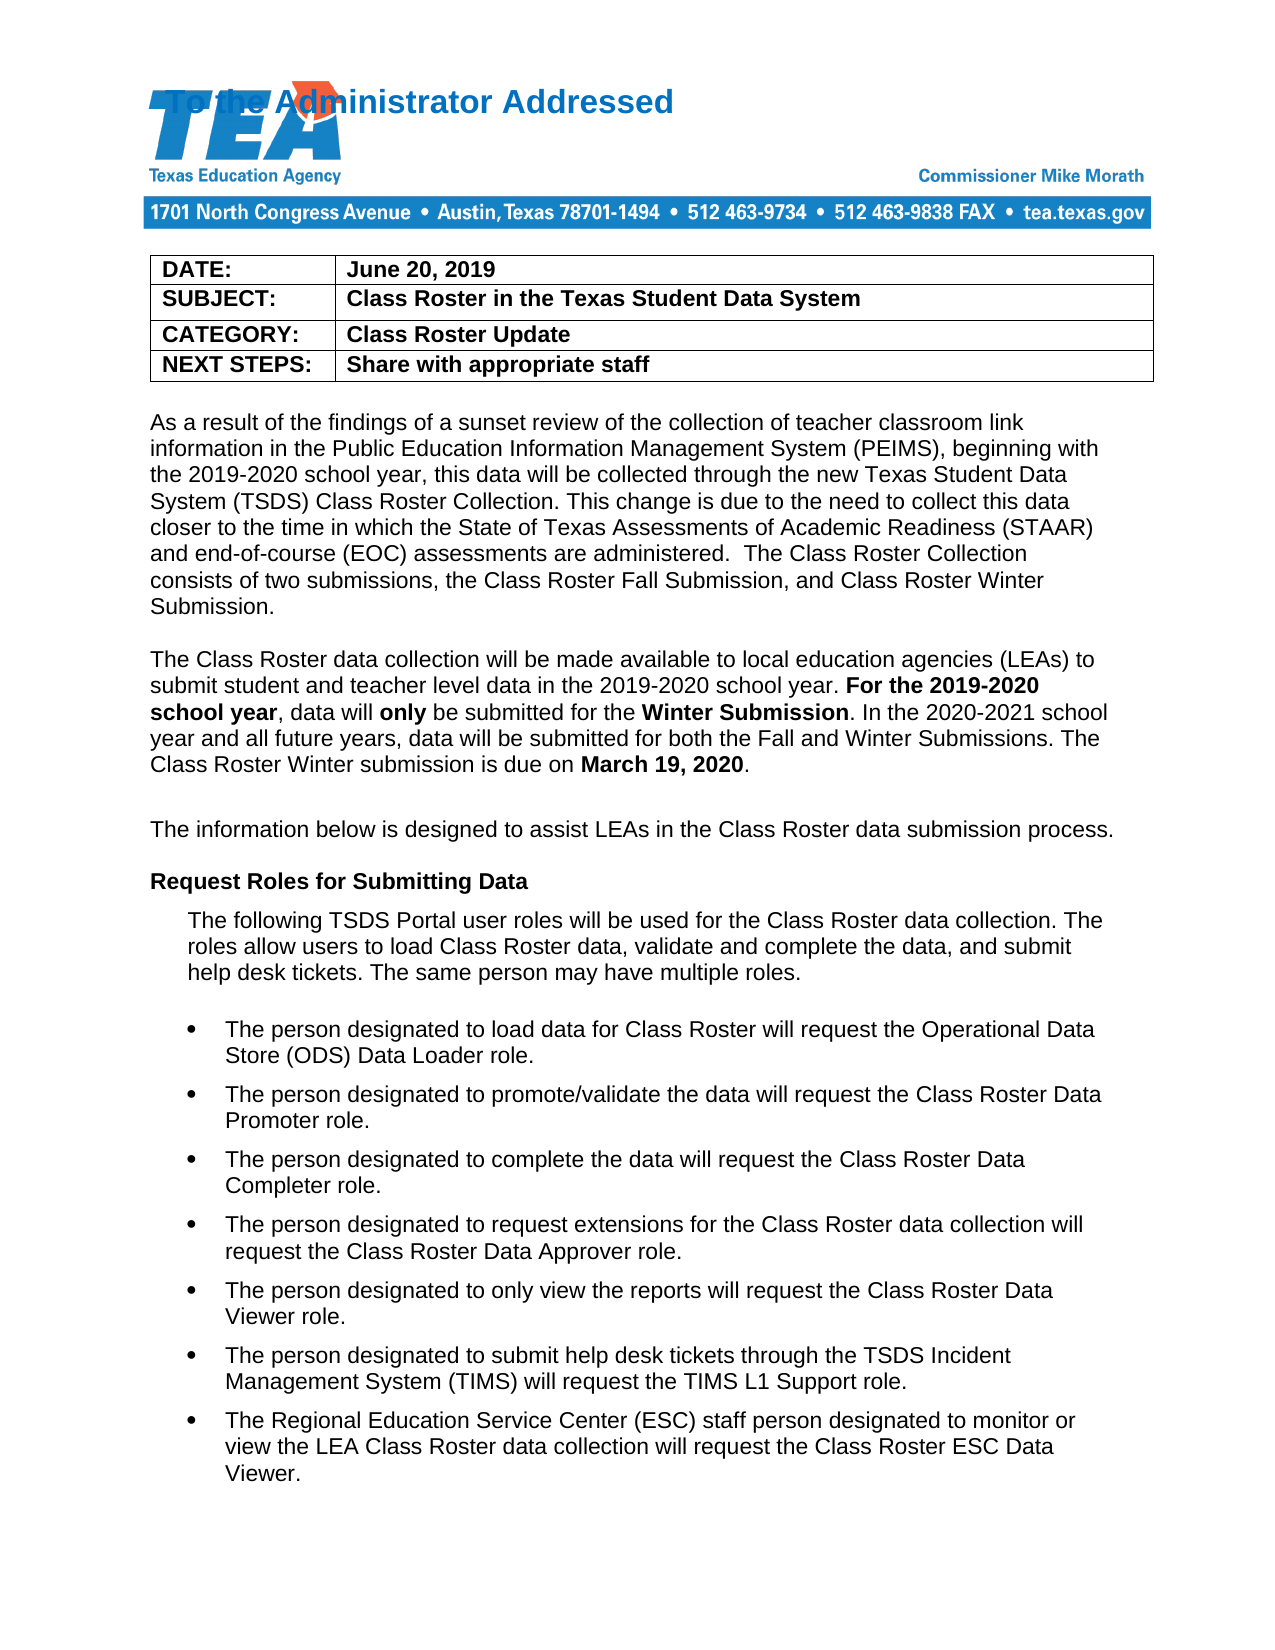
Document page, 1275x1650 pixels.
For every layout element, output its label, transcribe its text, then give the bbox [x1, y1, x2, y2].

list The person designated to promote/validate the data will request the Class Roster Data Promoter role. [187, 1081, 1116, 1134]
list The person designated to submit help desk tickets through the TSDS Incident Management System (TIMS) will request the TIMS L1 Support role. [187, 1342, 1116, 1394]
table_cell NEXT STEPS: [151, 351, 335, 381]
table_header June 20, 2019 [336, 256, 1153, 284]
list The person designated to request extensions for the Class Roster data collection will request the Class Roster Data Approver role. [187, 1211, 1116, 1264]
text The information below is designed to assist LEAs in the Class Roster data submission process. [150, 816, 1116, 843]
table_cell SUBJECT: [151, 285, 335, 319]
table_cell Share with appropriate staff [336, 351, 1153, 381]
text The following TSDS Portal user roles will be used for the Class Roster data collection. The roles allow users to load Class Roster data, validate and complete the data, and submit help desk tickets. The same person may have multiple roles. [187, 907, 1116, 986]
list The Regional Education Service Center (ESC) staff person designated to monitor or view the LEA Class Roster data collection will request the Class Roster ESC Data Viewer. [187, 1407, 1116, 1486]
table_cell Class Roster in the Texas Student Data System [336, 285, 1153, 319]
picture [71, 23, 1233, 294]
table_cell CATEGORY: [151, 321, 335, 349]
text As a result of the findings of a sunset review of the collection of teacher classroom link information in the Public Education Information Management System (PEIMS), beginning with the 2019-2020 school year, this data will be collected through the new Texas Student Data System (TSDS) Class Roster Collection. This change is due to the need to collect this data closer to the time in which the State of Texas Assessments of Academic Readiness (STAAR) and end-of-course (EOC) assessments are administered. The Class Roster Collection consists of two submissions, the Class Roster Fall Submission, and Class Roster Winter Submission. [150, 409, 1116, 619]
table_header DATE: [151, 256, 335, 284]
text Request Roles for Submitting Data [150, 868, 1116, 894]
table_cell Class Roster Update [336, 321, 1153, 349]
list The person designated to load data for Class Roster will request the Operational Data Store (ODS) Data Loader role. [187, 1016, 1116, 1068]
list The person designated to complete the data will request the Class Roster Data Completer role. [187, 1146, 1116, 1199]
list The person designated to only view the reports will request the Class Roster Data Viewer role. [187, 1277, 1116, 1329]
text The Class Roster data collection will be made available to local education agencies (LEAs) to submit student and teacher level data in the 2019-2020 school year. For the 2019-2020 school year, data will only be submitted for the Winter Submission. In the 2020-2021 school year and all future years, data will be submitted for both the Fall and Winter Submissions. The Class Roster Winter submission is due on March 19, 2020. [150, 646, 1116, 778]
